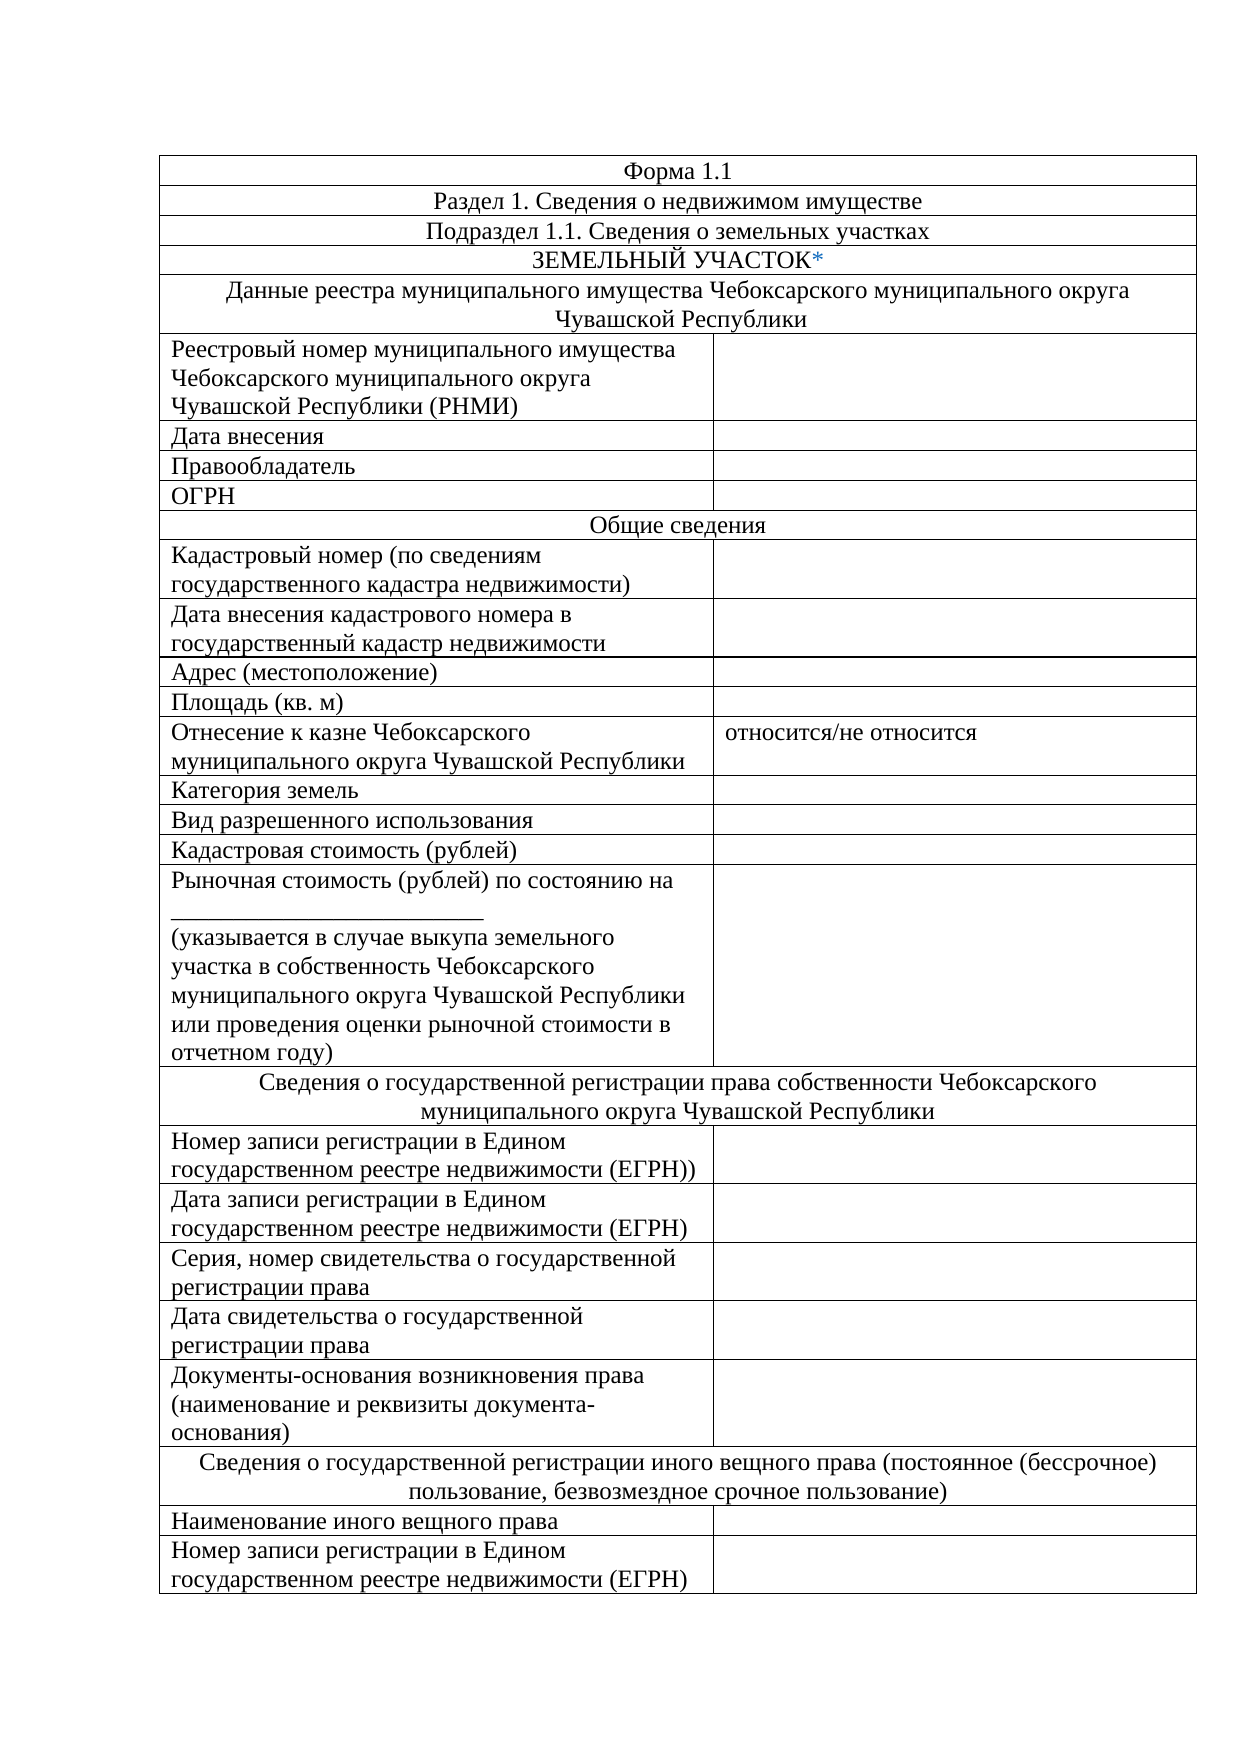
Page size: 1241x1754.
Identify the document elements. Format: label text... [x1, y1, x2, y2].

table_cell Сведения о государственной регистрации иного вещного права (постоянное (бессрочное) пользование, безвозмездное срочное пользование) [160, 1447, 1196, 1505]
table_cell [714, 1184, 1196, 1242]
table_cell [714, 687, 1196, 716]
table_cell [714, 1126, 1196, 1183]
table_cell [714, 599, 1196, 656]
table_cell [714, 658, 1196, 686]
table_cell Кадастровый номер (по сведениям государственного кадастра недвижимости) [160, 540, 713, 598]
table_cell [714, 805, 1196, 834]
table_cell [714, 1506, 1196, 1534]
table_cell Номер записи регистрации в Едином государственном реестре недвижимости (ЕГРН) [160, 1536, 713, 1593]
table_cell Рыночная стоимость (рублей) по состоянию на _________________________ (указывается в случае выкупа земельного участка в собственность Чебоксарского муниципального округа Чувашской Республики или проведения оценки рыночной стоимости в отчетном году) [160, 865, 713, 1066]
table_cell [714, 540, 1196, 598]
table_cell Дата внесения кадастрового номера в государственный кадастр недвижимости [160, 599, 713, 656]
table_cell Сведения о государственной регистрации права собственности Чебоксарского муниципального округа Чувашской Республики [160, 1067, 1196, 1125]
table_cell [714, 1536, 1196, 1593]
table_cell Подраздел 1.1. Сведения о земельных участках [160, 216, 1196, 244]
table_cell Данные реестра муниципального имущества Чебоксарского муниципального округа Чувашской Республики [160, 275, 1196, 333]
table_cell Реестровый номер муниципального имущества Чебоксарского муниципального округа Чувашской Республики (РНМИ) [160, 334, 713, 420]
table_cell Правообладатель [160, 451, 713, 480]
table_cell Адрес (местоположение) [160, 658, 713, 686]
table_cell [714, 334, 1196, 420]
table_cell ЗЕМЕЛЬНЫЙ УЧАСТОК* [160, 246, 1196, 274]
table_cell [714, 835, 1196, 864]
table_cell [714, 481, 1196, 509]
table_cell [714, 865, 1196, 1066]
table_cell [714, 1360, 1196, 1446]
table_cell [714, 1301, 1196, 1359]
table_cell Серия, номер свидетельства о государственной регистрации права [160, 1243, 713, 1300]
table_cell [714, 776, 1196, 804]
table_cell относится/не относится [714, 717, 1196, 774]
table_cell Общие сведения [160, 511, 1196, 539]
table_cell Отнесение к казне Чебоксарского муниципального округа Чувашской Республики [160, 717, 713, 774]
table_cell Категория земель [160, 776, 713, 804]
table_cell ОГРН [160, 481, 713, 509]
table_cell Дата свидетельства о государственной регистрации права [160, 1301, 713, 1359]
table_cell Номер записи регистрации в Едином государственном реестре недвижимости (ЕГРН)) [160, 1126, 713, 1183]
table_cell Раздел 1. Сведения о недвижимом имуществе [160, 186, 1196, 215]
table_cell Вид разрешенного использования [160, 805, 713, 834]
table_cell [714, 1243, 1196, 1300]
table_cell Наименование иного вещного права [160, 1506, 713, 1534]
table_cell Дата записи регистрации в Едином государственном реестре недвижимости (ЕГРН) [160, 1184, 713, 1242]
table_cell Дата внесения [160, 421, 713, 450]
table_header Форма 1.1 [160, 156, 1196, 185]
table_cell [714, 451, 1196, 480]
table_cell [714, 421, 1196, 450]
table_cell Площадь (кв. м) [160, 687, 713, 716]
table_cell Документы-основания возникновения права (наименование и реквизиты документа-основания) [160, 1360, 713, 1446]
table_cell Кадастровая стоимость (рублей) [160, 835, 713, 864]
